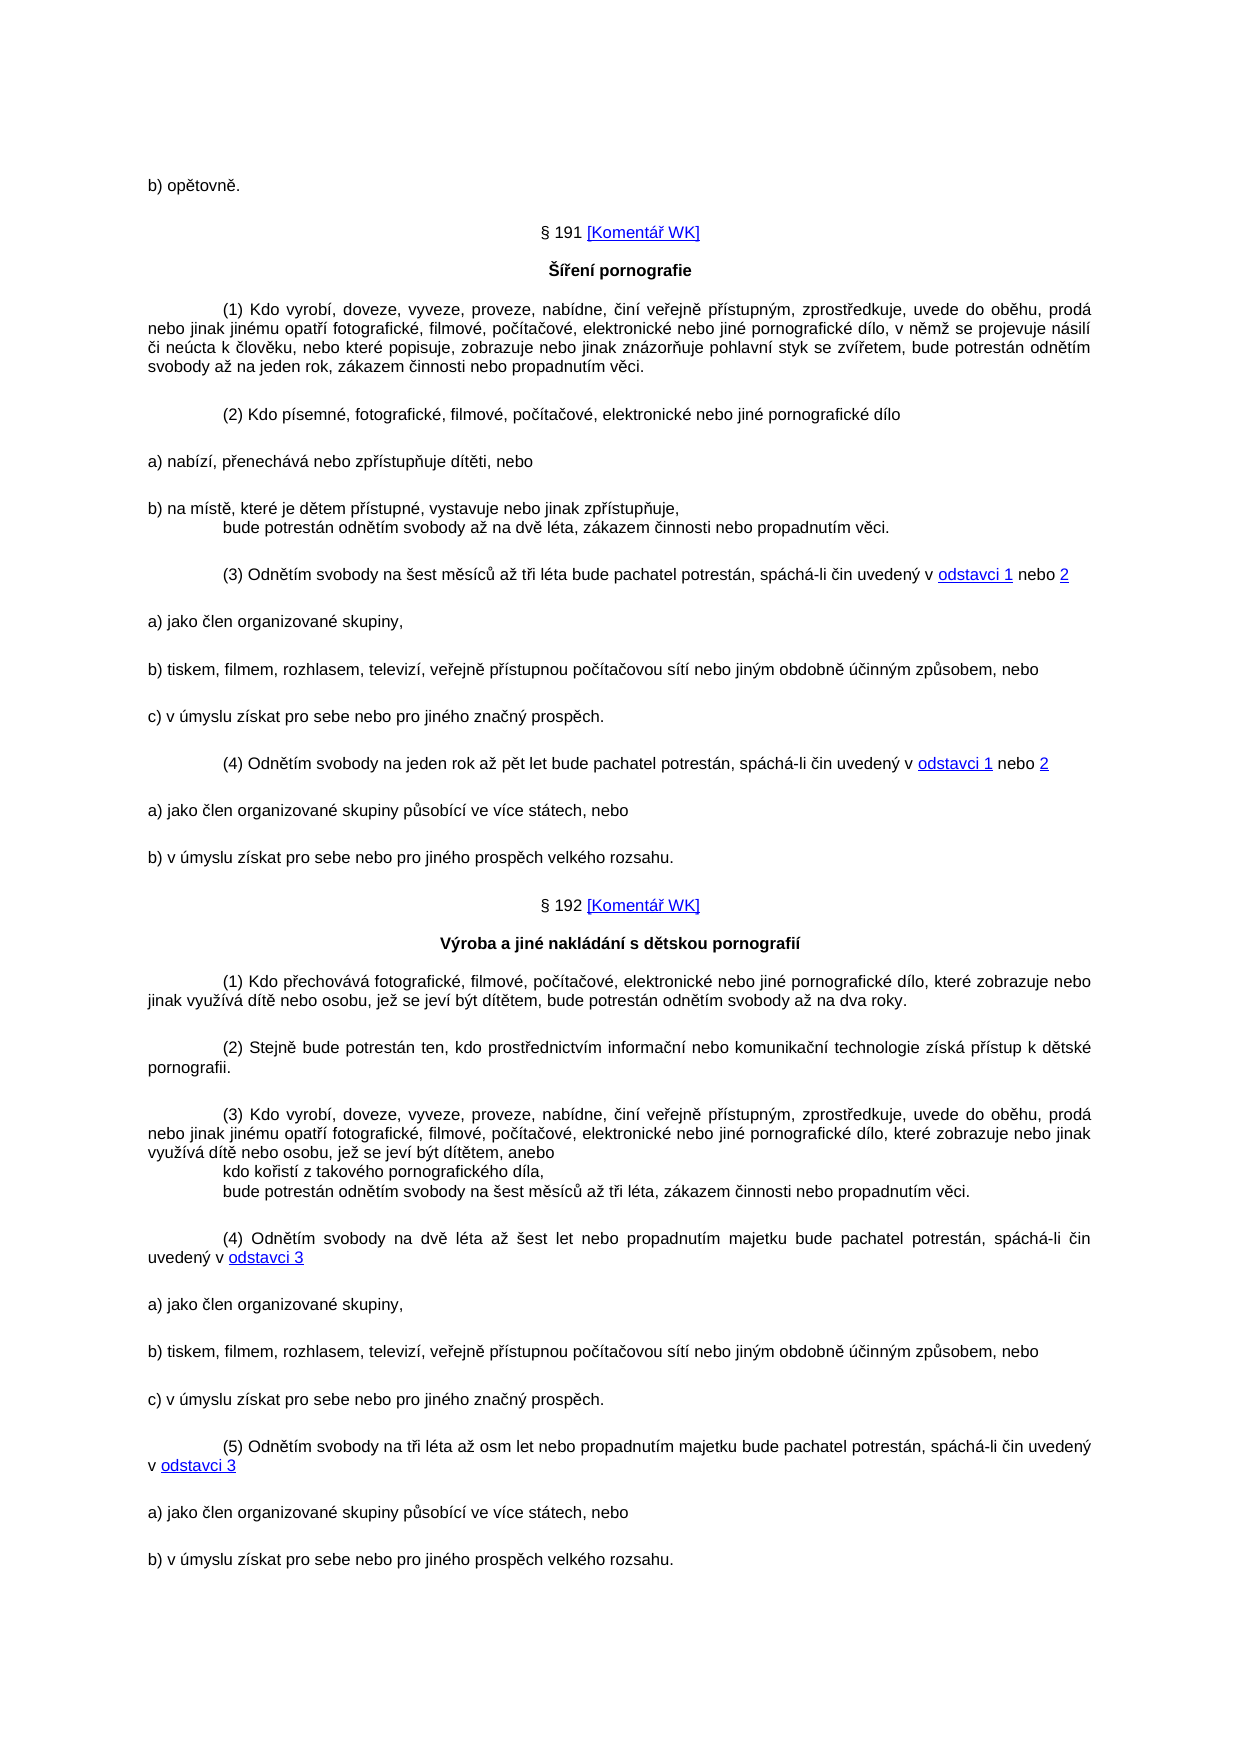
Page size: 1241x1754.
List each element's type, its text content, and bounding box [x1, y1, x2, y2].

text Šíření pornografie [148, 261, 1092, 280]
text (4) Odnětím svobody na dvě léta až šest let nebo propadnutím majetku bude pachatel potrestán, spáchá-li čin uvedený v odstavci 3 [148, 1228, 1092, 1267]
text b) na místě, které je dětem přístupné, vystavuje nebo jinak zpřístupňuje, [148, 499, 1092, 518]
text c) v úmyslu získat pro sebe nebo pro jiného značný prospěch. [148, 707, 1092, 726]
text (3) Odnětím svobody na šest měsíců až tři léta bude pachatel potrestán, spáchá-li čin uvedený v odstavci 1 nebo 2 [148, 565, 1092, 584]
text a) jako člen organizované skupiny působící ve více státech, nebo [148, 801, 1092, 820]
text b) tiskem, filmem, rozhlasem, televizí, veřejně přístupnou počítačovou sítí nebo jiným obdobně účinným způsobem, nebo [148, 1342, 1092, 1361]
text c) v úmyslu získat pro sebe nebo pro jiného značný prospěch. [148, 1389, 1092, 1408]
text § 192 [Komentář WK] [148, 895, 1092, 914]
text (2) Stejně bude potrestán ten, kdo prostřednictvím informační nebo komunikační technologie získá přístup k dětské pornografii. [148, 1038, 1092, 1077]
text bude potrestán odnětím svobody až na dvě léta, zákazem činnosti nebo propadnutím věci. [148, 518, 1092, 537]
text (1) Kdo vyrobí, doveze, vyveze, proveze, nabídne, činí veřejně přístupným, zprostředkuje, uvede do oběhu, prodá nebo jinak jinému opatří fotografické, filmové, počítačové, elektronické nebo jiné pornografické dílo, v němž se projevuje násilí či neúcta k člověku, nebo které popisuje, zobrazuje nebo jinak znázorňuje pohlavní styk se zvířetem, bude potrestán odnětím svobody až na jeden rok, zákazem činnosti nebo propadnutím věci. [148, 299, 1092, 376]
text a) jako člen organizované skupiny působící ve více státech, nebo [148, 1503, 1092, 1522]
text a) nabízí, přenechává nebo zpřístupňuje dítěti, nebo [148, 451, 1092, 471]
text b) v úmyslu získat pro sebe nebo pro jiného prospěch velkého rozsahu. [148, 848, 1092, 867]
text (2) Kdo písemné, fotografické, filmové, počítačové, elektronické nebo jiné pornografické dílo [148, 404, 1092, 423]
text b) tiskem, filmem, rozhlasem, televizí, veřejně přístupnou počítačovou sítí nebo jiným obdobně účinným způsobem, nebo [148, 659, 1092, 678]
text (1) Kdo přechovává fotografické, filmové, počítačové, elektronické nebo jiné pornografické dílo, které zobrazuje nebo jinak využívá dítě nebo osobu, jež se jeví být dítětem, bude potrestán odnětím svobody až na dva roky. [148, 972, 1092, 1010]
text a) jako člen organizované skupiny, [148, 612, 1092, 631]
text (4) Odnětím svobody na jeden rok až pět let bude pachatel potrestán, spáchá-li čin uvedený v odstavci 1 nebo 2 [148, 754, 1092, 773]
text a) jako člen organizované skupiny, [148, 1295, 1092, 1314]
text b) v úmyslu získat pro sebe nebo pro jiného prospěch velkého rozsahu. [148, 1550, 1092, 1569]
text § 191 [Komentář WK] [148, 223, 1092, 242]
text kdo kořistí z takového pornografického díla, [148, 1162, 1092, 1181]
text bude potrestán odnětím svobody na šest měsíců až tři léta, zákazem činnosti nebo propadnutím věci. [148, 1181, 1092, 1201]
text (5) Odnětím svobody na tři léta až osm let nebo propadnutím majetku bude pachatel potrestán, spáchá-li čin uvedený v odstavci 3 [148, 1436, 1092, 1475]
text b) opětovně. [148, 176, 1092, 195]
text (3) Kdo vyrobí, doveze, vyveze, proveze, nabídne, činí veřejně přístupným, zprostředkuje, uvede do oběhu, prodá nebo jinak jinému opatří fotografické, filmové, počítačové, elektronické nebo jiné pornografické dílo, které zobrazuje nebo jinak využívá dítě nebo osobu, jež se jeví být dítětem, anebo [148, 1105, 1092, 1162]
text Výroba a jiné nakládání s dětskou pornografií [148, 934, 1092, 953]
